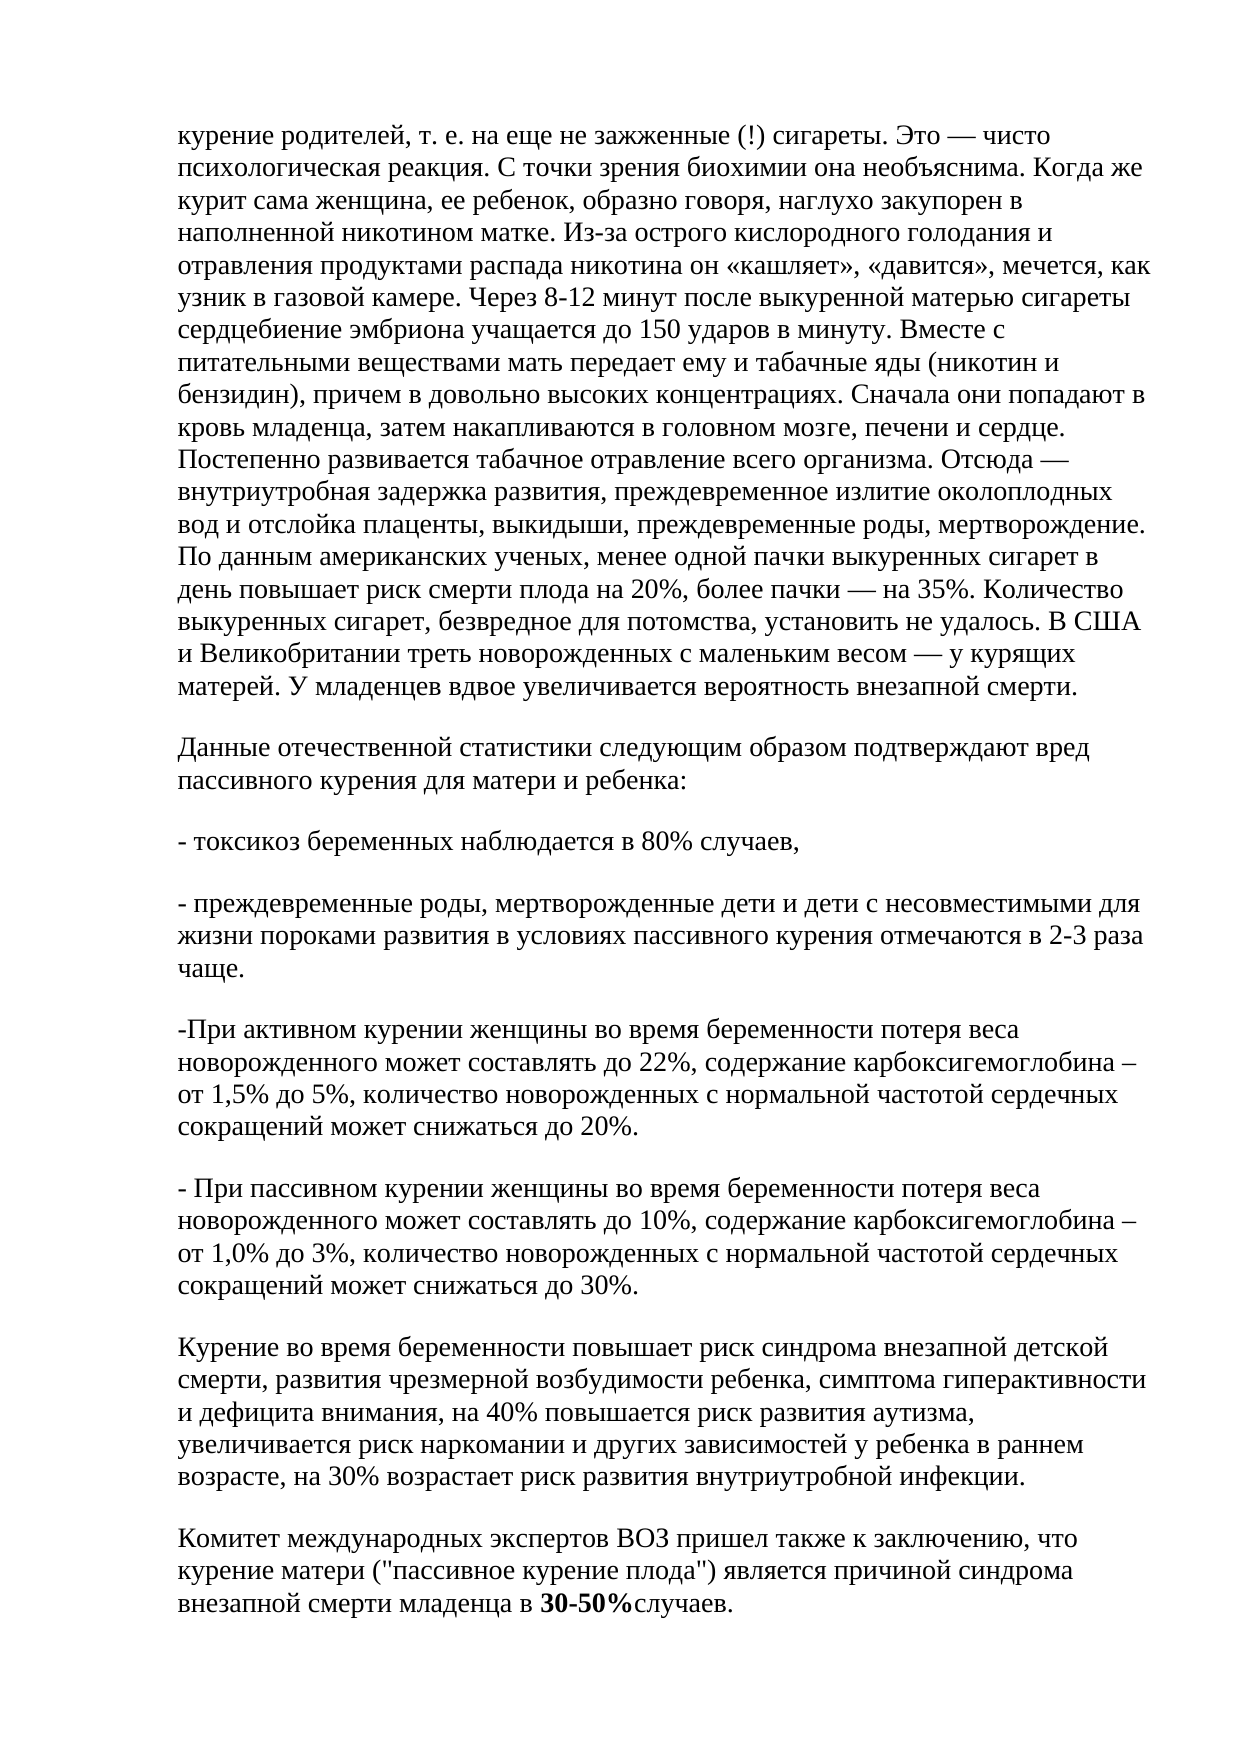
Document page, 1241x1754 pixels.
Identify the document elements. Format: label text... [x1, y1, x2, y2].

text - преждевременные роды, мертворожденные дети и дети с несовместимыми для жизни пороками развития в условиях пассивного курения отмечаются в 2-3 раза чаще. [177, 886, 1152, 983]
text -При активном курении женщины во время беременности потеря веса новорожденного может составлять до 22%, содержание карбоксигемоглобина – от 1,5% до 5%, количество новорожденных с нормальной частотой сердечных сокращений может снижаться до 20%. [177, 1012, 1152, 1142]
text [177, 118, 1152, 701]
text Комитет международных экспертов ВОЗ пришел также к заключению, что курение матери ("пассивное курение плода") является причиной синдрома внезапной смерти младенца в 30-50%случаев. [177, 1521, 1152, 1618]
text - При пассивном курении женщины во время беременности потеря веса новорожденного может составлять до 10%, содержание карбоксигемоглобина – от 1,0% до 3%, количество новорожденных с нормальной частотой сердечных сокращений может снижаться до 30%. [177, 1171, 1152, 1301]
text - токсикоз беременных наблюдается в 80% случаев, [177, 824, 1152, 857]
text Курение во время беременности повышает риск синдрома внезапной детской смерти, развития чрезмерной возбудимости ребенка, симптома гиперактивности и дефицита внимания, на 40% повышается риск развития аутизма, увеличивается риск наркомании и других зависимостей у ребенка в раннем возрасте, на 30% возрастает риск развития внутриутробной инфекции. [177, 1330, 1152, 1492]
text Данные отечественной статистики следующим образом подтверждают вред пассивного курения для матери и ребенка: [177, 730, 1152, 795]
